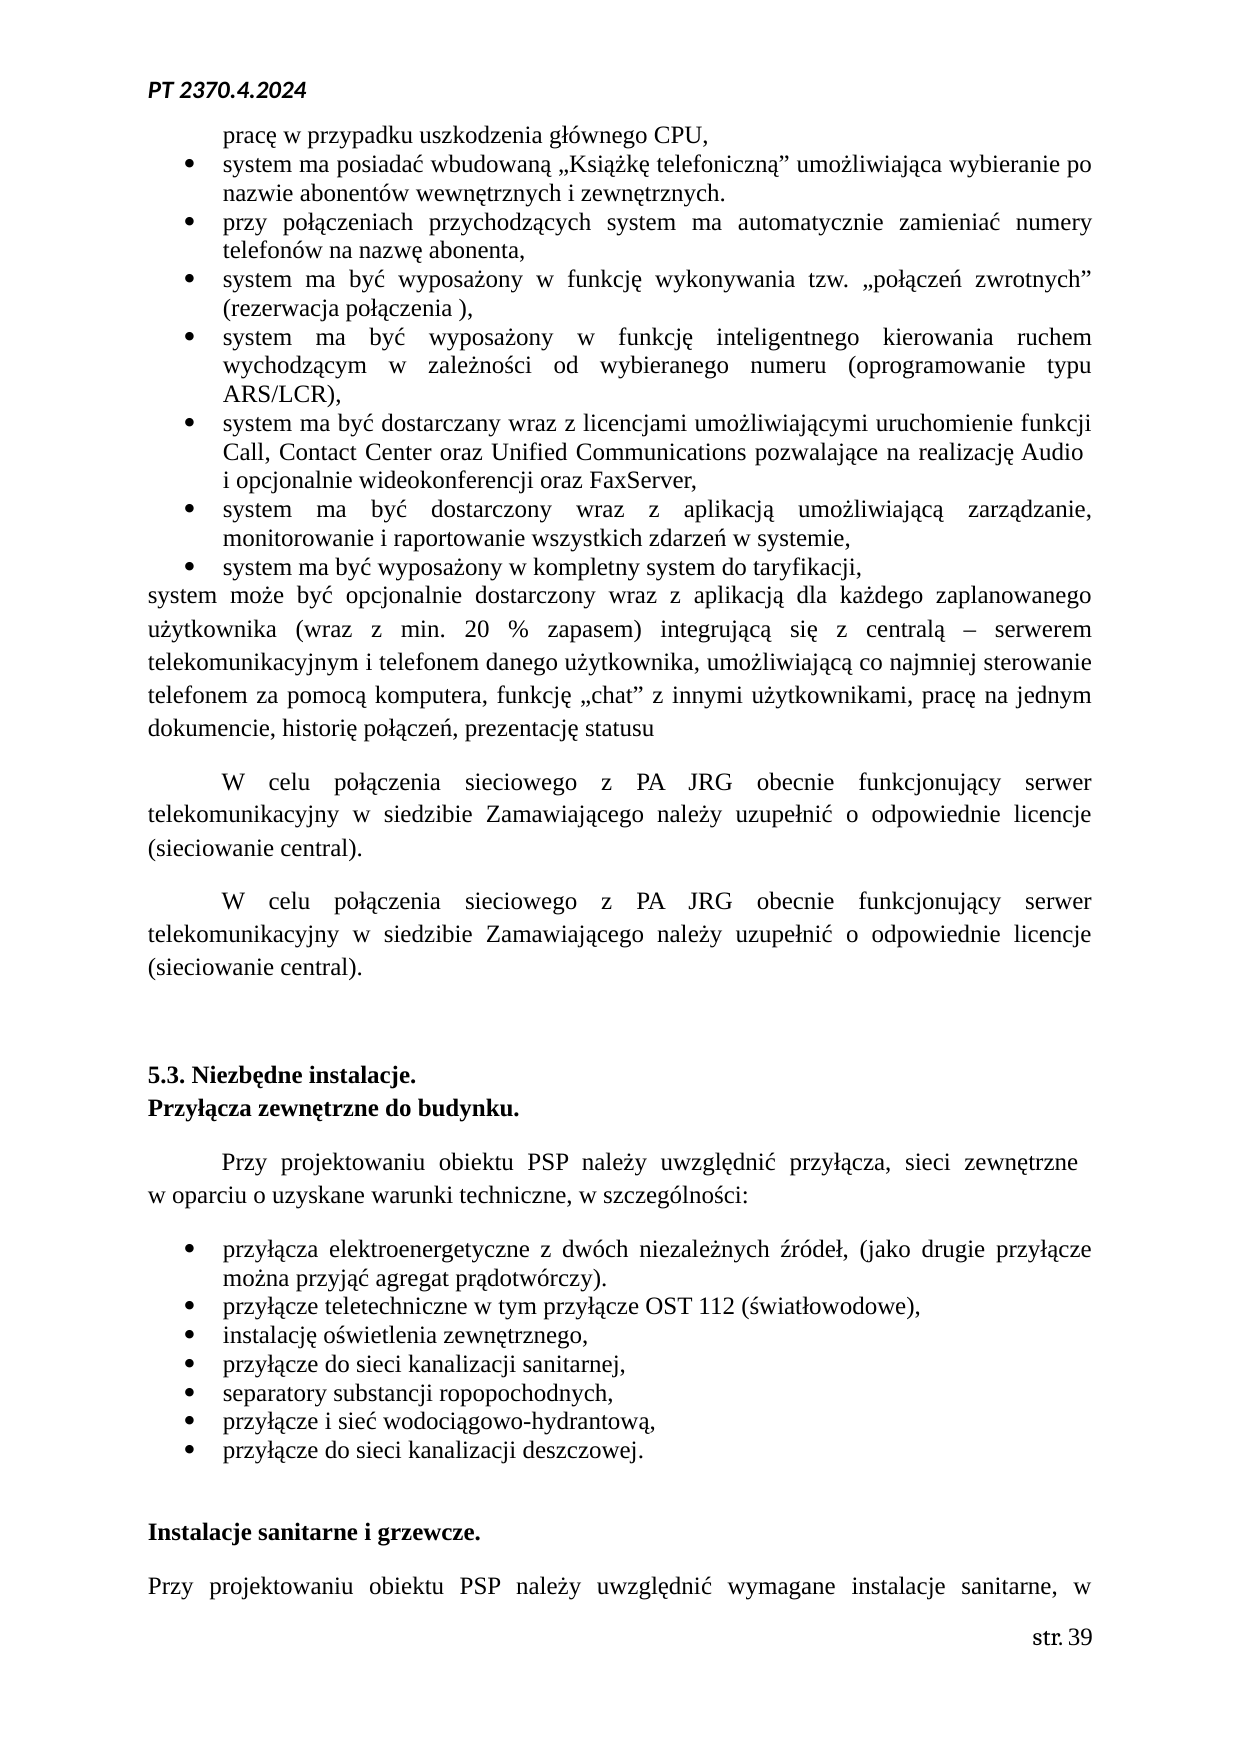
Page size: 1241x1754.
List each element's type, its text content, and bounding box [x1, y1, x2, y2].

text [148, 1571, 1093, 1599]
list system ma być wyposażony w funkcję wykonywania tzw. „połączeń zwrotnych” (rezerwacja połączenia ), [185, 264, 1093, 322]
list przyłącze do sieci kanalizacji sanitarnej, [185, 1349, 1093, 1378]
list system ma być dostarczany wraz z licencjami umożliwiającymi uruchomienie funkcji Call, Contact Center oraz Unified Communications pozwalające na realizację Audio i opcjonalnie wideokonferencji oraz FaxServer, [185, 408, 1093, 494]
text Przy projektowaniu obiektu PSP należy uwzględnić przyłącza, sieci zewnętrzne w oparciu o uzyskane warunki techniczne, w szczególności: [148, 1147, 1093, 1209]
subtitle 5.3. Niezbędne instalacje. [148, 1060, 1093, 1089]
text system może być opcjonalnie dostarczony wraz z aplikacją dla każdego zaplanowanego użytkownika (wraz z min. 20 % zapasem) integrującą się z centralą – serwerem telekomunikacyjnym i telefonem danego użytkownika, umożliwiającą co najmniej sterowanie telefonem za pomocą komputera, funkcję „chat” z innymi użytkownikami, pracę na jednym dokumencie, historię połączeń, prezentację statusu [148, 581, 1093, 741]
list system ma posiadać wbudowaną „Książkę telefoniczną” umożliwiająca wybieranie po nazwie abonentów wewnętrznych i zewnętrznych. [185, 149, 1093, 207]
list system ma być wyposażony w kompletny system do taryfikacji, [185, 552, 1093, 581]
list przyłącze do sieci kanalizacji deszczowej. [185, 1435, 1093, 1464]
list przyłącze i sieć wodociągowo-hydrantową, [185, 1406, 1093, 1435]
list system ma być wyposażony w funkcję inteligentnego kierowania ruchem wychodzącym w zależności od wybieranego numeru (oprogramowanie typu ARS/LCR), [185, 322, 1093, 408]
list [185, 121, 1093, 149]
text Instalacje sanitarne i grzewcze. [148, 1517, 1093, 1546]
list przyłącze teletechniczne w tym przyłącze OST 112 (światłowodowe), [185, 1291, 1093, 1320]
list przyłącza elektroenergetyczne z dwóch niezależnych źródeł, (jako drugie przyłącze można przyjąć agregat prądotwórczy). [185, 1234, 1093, 1291]
list instalację oświetlenia zewnętrznego, [185, 1320, 1093, 1349]
list przy połączeniach przychodzących system ma automatycznie zamieniać numery telefonów na nazwę abonenta, [185, 207, 1093, 264]
list system ma być dostarczony wraz z aplikacją umożliwiającą zarządzanie, monitorowanie i raportowanie wszystkich zdarzeń w systemie, [185, 494, 1093, 552]
text Przyłącza zewnętrzne do budynku. [148, 1093, 1093, 1122]
text W celu połączenia sieciowego z PA JRG obecnie funkcjonujący serwer telekomunikacyjny w siedzibie Zamawiającego należy uzupełnić o odpowiednie licencje (sieciowanie central). [148, 886, 1093, 981]
text W celu połączenia sieciowego z PA JRG obecnie funkcjonujący serwer telekomunikacyjny w siedzibie Zamawiającego należy uzupełnić o odpowiednie licencje (sieciowanie central). [148, 767, 1093, 861]
list separatory substancji ropopochodnych, [185, 1378, 1093, 1406]
